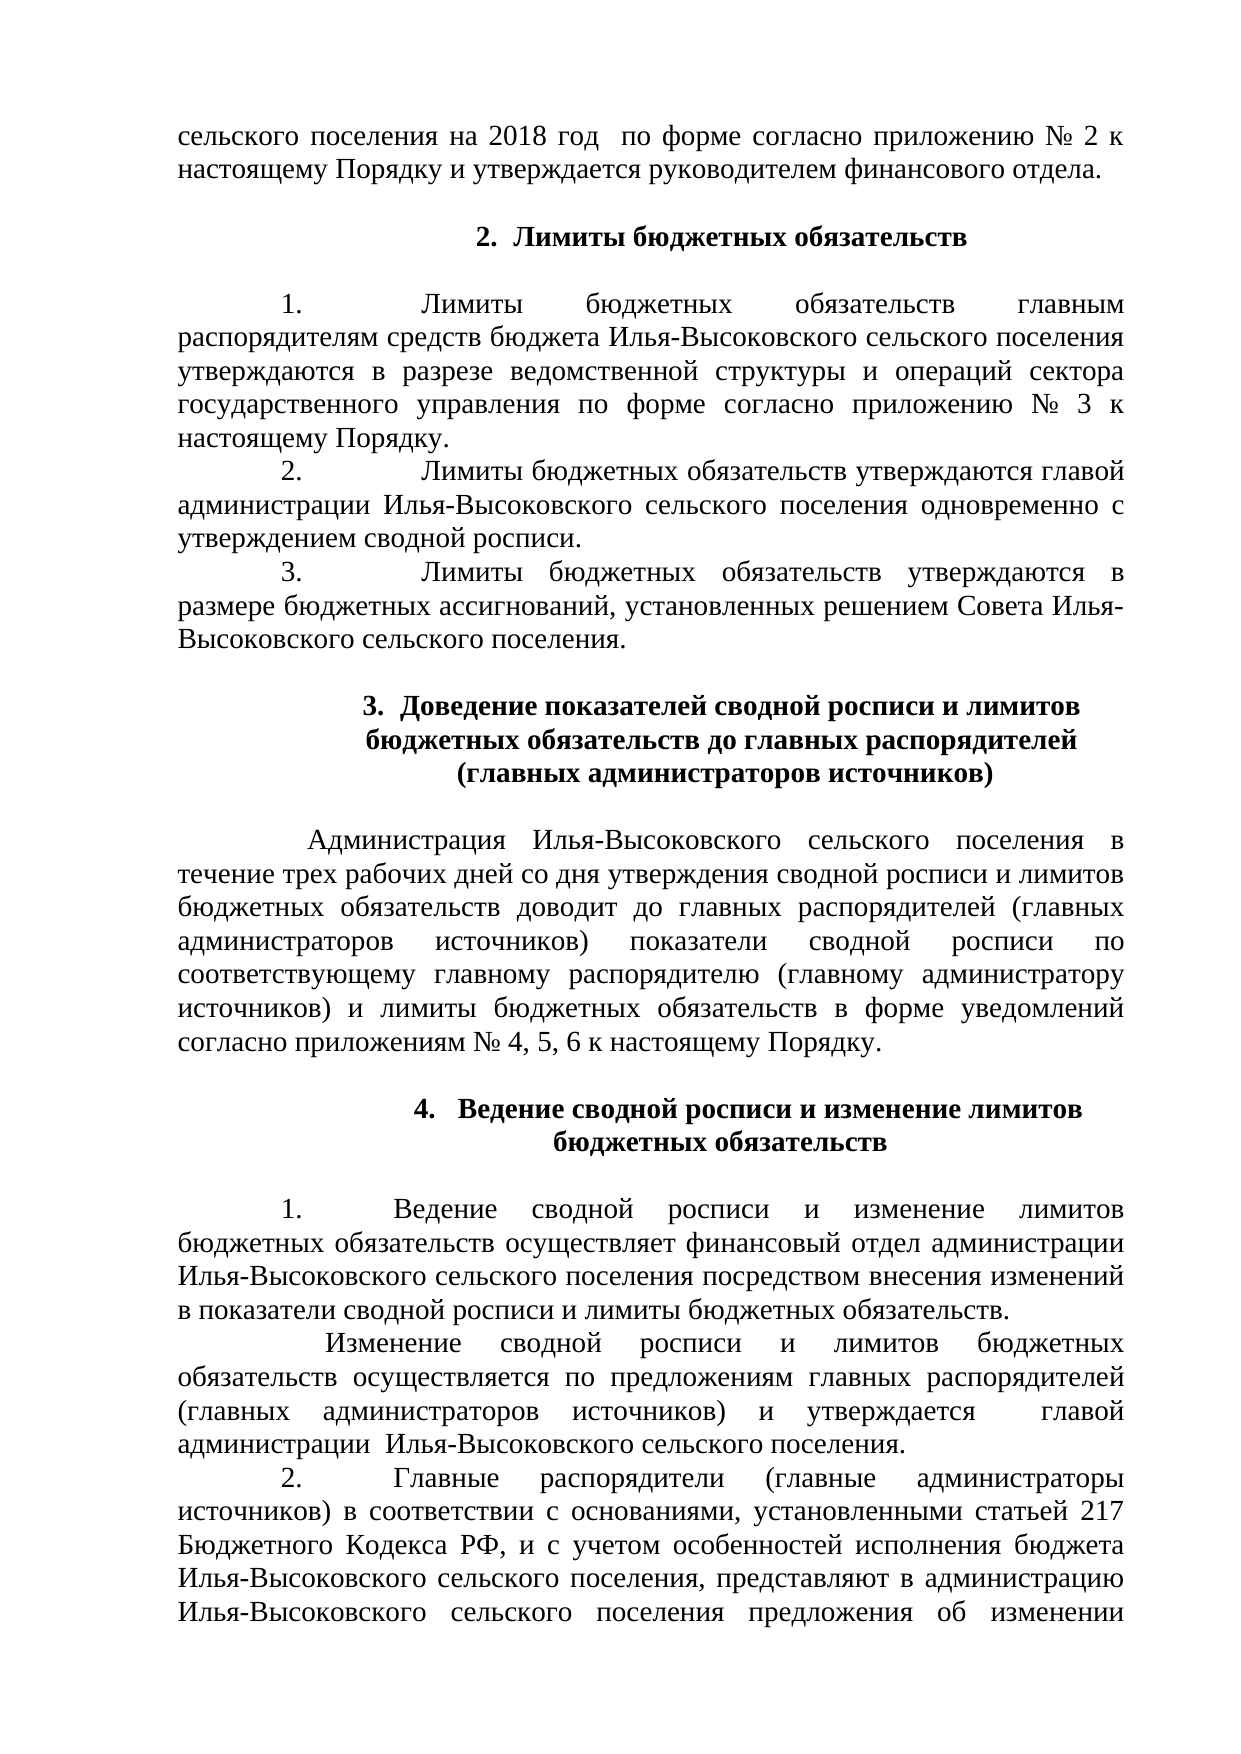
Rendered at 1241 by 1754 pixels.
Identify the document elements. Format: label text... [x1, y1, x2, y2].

text Администрация Илья-Высоковского сельского поселения в течение трех рабочих дней со дня утверждения сводной росписи и лимитов бюджетных обязательств доводит до главных распорядителей (главных администраторов источников) показатели сводной росписи по соответствующему главному распорядителю (главному администратору источников) и лимиты бюджетных обязательств в форме уведомлений согласно приложениям № 4, 5, 6 к настоящему Порядку. [177, 822, 1125, 1057]
list Доведение показателей сводной росписи и лимитов [318, 688, 1125, 722]
list Лимиты бюджетных обязательств главным распорядителям средств бюджета Илья-Высоковского сельского поселения утверждаются в разрезе ведомственной структуры и операций сектора государственного управления по форме согласно приложению № 3 к настоящему Порядку. [177, 286, 1125, 453]
list Ведение сводной росписи и изменение лимитов [177, 1091, 1125, 1124]
text (главных администраторов источников) [318, 755, 1125, 789]
text бюджетных обязательств [177, 1124, 1125, 1158]
list Лимиты бюджетных обязательств утверждаются в размере бюджетных ассигнований, установленных решением Совета Илья-Высоковского сельского поселения. [177, 554, 1125, 655]
list Лимиты бюджетных обязательств [318, 219, 1125, 252]
text Изменение сводной росписи и лимитов бюджетных обязательств осуществляется по предложениям главных распорядителей (главных администраторов источников) и утверждается главой администрации Илья-Высоковского сельского поселения. [177, 1326, 1125, 1460]
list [177, 1460, 1125, 1627]
list Ведение сводной росписи и изменение лимитов бюджетных обязательств осуществляет финансовый отдел администрации Илья-Высоковского сельского поселения посредством внесения изменений в показатели сводной росписи и лимиты бюджетных обязательств. [177, 1191, 1125, 1326]
list Лимиты бюджетных обязательств утверждаются главой администрации Илья-Высоковского сельского поселения одновременно с утверждением сводной росписи. [177, 453, 1125, 554]
text бюджетных обязательств до главных распорядителей [318, 722, 1125, 755]
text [177, 118, 1125, 185]
